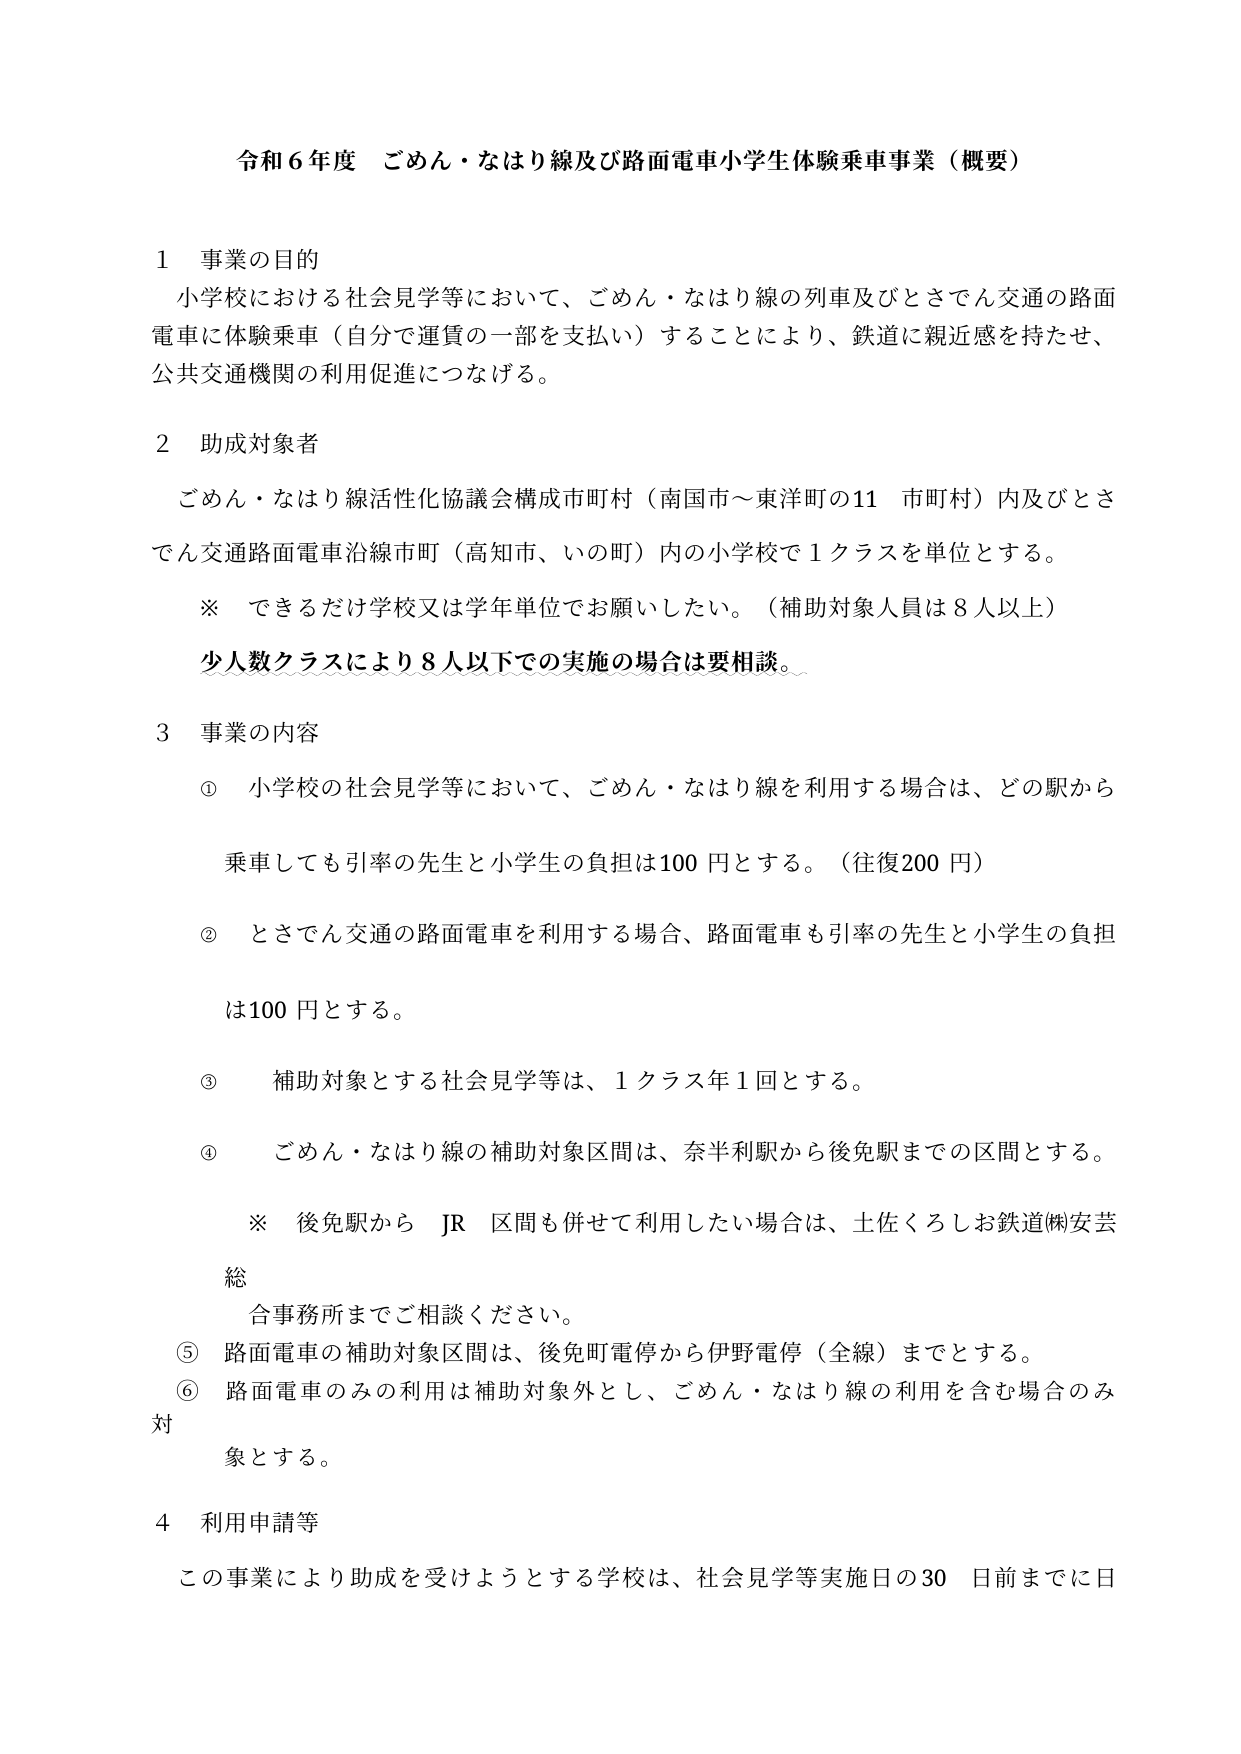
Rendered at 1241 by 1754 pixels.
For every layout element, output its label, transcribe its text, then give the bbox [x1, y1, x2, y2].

text ⑥ 路面電車のみの利用は補助対象外とし、ごめん・なはり線の利用を含む場合のみ対 [152, 1373, 1118, 1439]
text 象とする。 [152, 1439, 1118, 1472]
text 小学校における社会見学等において、ごめん・なはり線の列車及びとさでん交通の路面電車に体験乗車（自分で運賃の一部を支払い）することにより、鉄道に親近感を持たせ、公共交通機関の利用促進につなげる。 [152, 280, 1118, 389]
text 少人数クラスにより８人以下での実施の場合は要相談。 [152, 644, 1118, 677]
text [151, 1543, 1118, 1609]
text ⑤ 路面電車の補助対象区間は、後免町電停から伊野電停（全線）までとする。 [151, 1336, 1118, 1368]
text ※できるだけ学校又は学年単位でお願いしたい。（補助対象人員は８人以上） [152, 573, 1118, 639]
text ３ 事業の内容 [152, 715, 1118, 748]
text 合事務所までご相談ください。 [204, 1298, 1118, 1331]
text ② とさでん交通の路面電車を利用する場合、路面電車も引率の先生と小学生の負担は100円とする。 [179, 900, 1118, 1042]
text 令和６年度 ごめん・なはり線及び路面電車小学生体験乗車事業（概要） [152, 143, 1118, 176]
text ③ 補助対象とする社会見学等は、１クラス年１回とする。 [152, 1047, 1118, 1113]
text １ 事業の目的 [152, 242, 1118, 275]
text ※後免駅からJR区間も併せて利用したい場合は、土佐くろしお鉄道㈱安芸総 [204, 1189, 1118, 1293]
text ① 小学校の社会見学等において、ごめん・なはり線を利用する場合は、どの駅から乗車しても引率の先生と小学生の負担は100円とする。（往復200円） [179, 753, 1118, 895]
text ４ 利用申請等 [151, 1506, 1118, 1538]
text ④ ごめん・なはり線の補助対象区間は、奈半利駅から後免駅までの区間とする。 [179, 1118, 1118, 1184]
text ごめん・なはり線活性化協議会構成市町村（～の11市町村）内及びとさでん交通路面電車沿線市町（高知市、いの町）内の小学校で１クラスを単位とする。 [152, 464, 1118, 568]
text ２ 助成対象者 [152, 427, 1118, 459]
